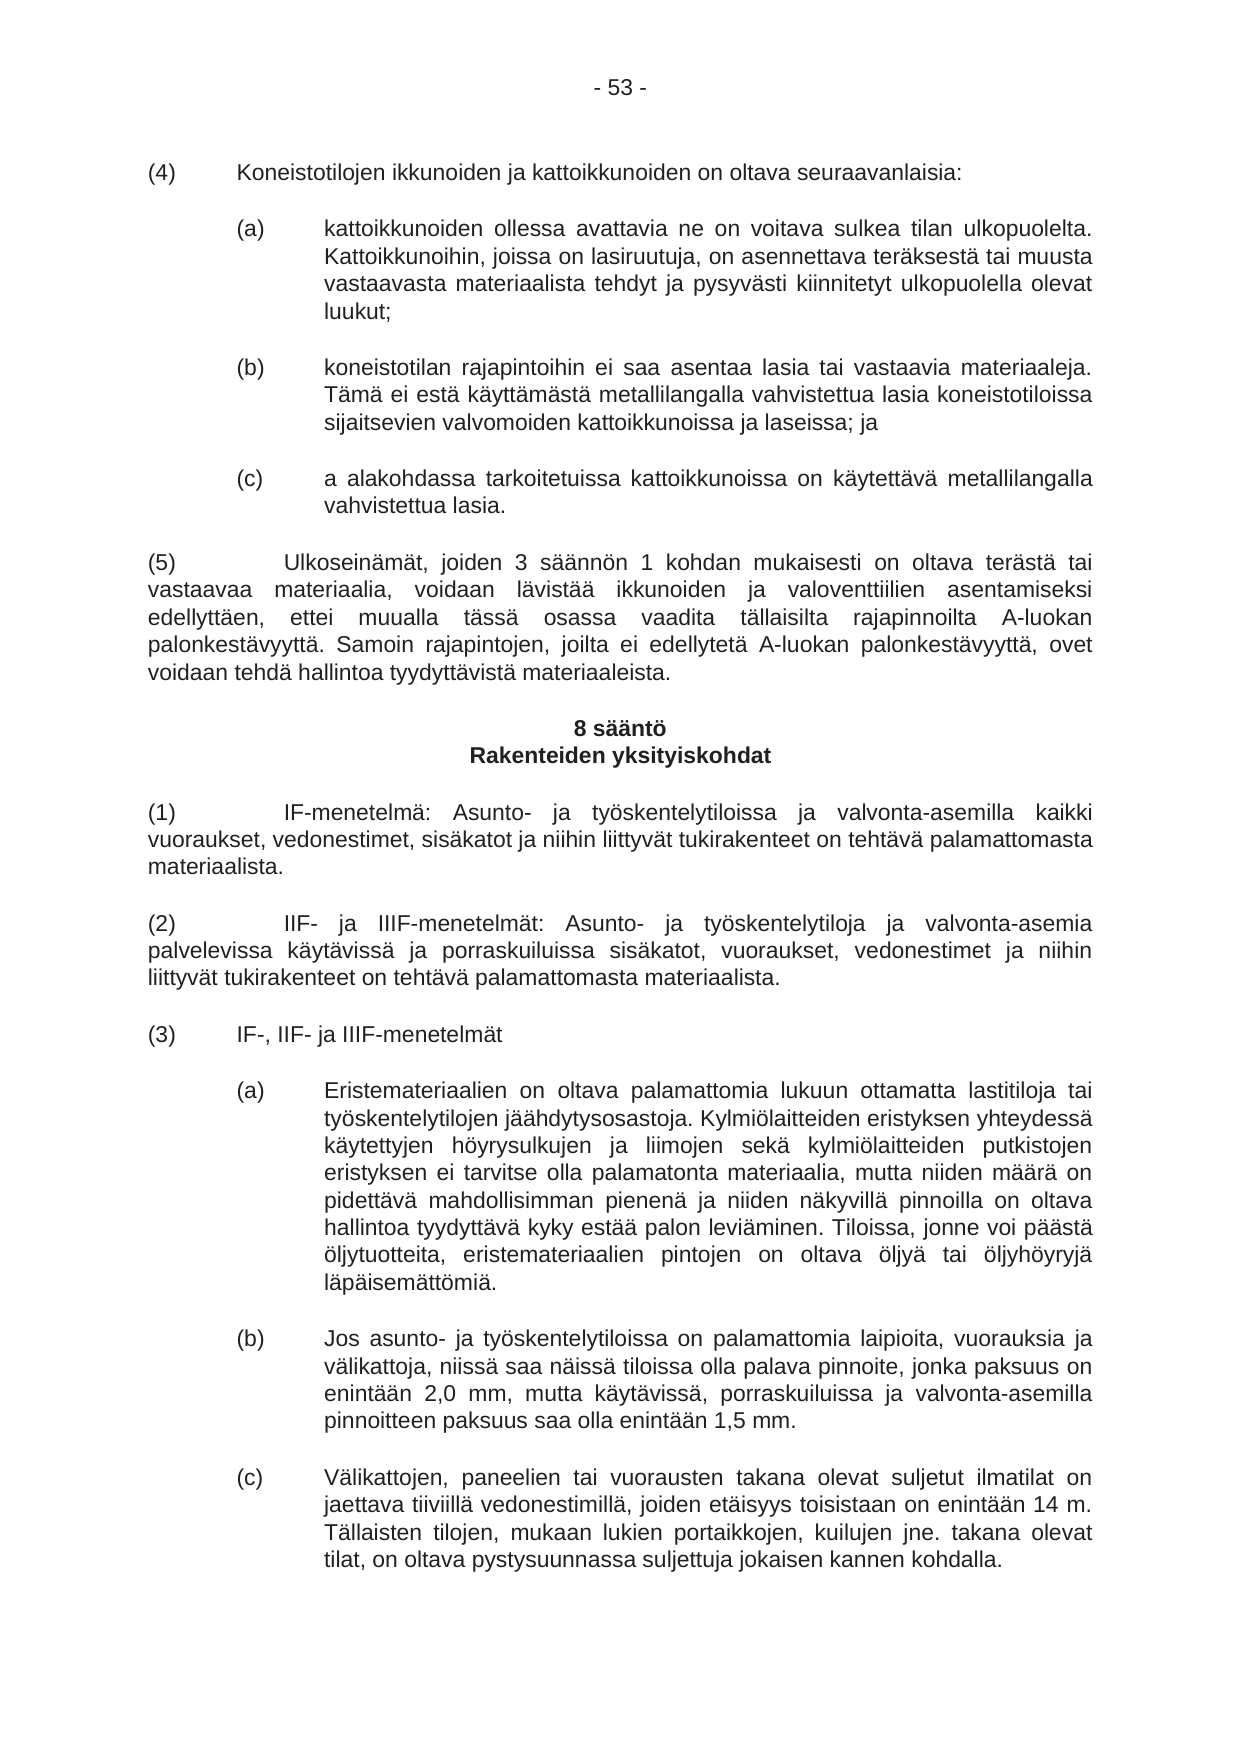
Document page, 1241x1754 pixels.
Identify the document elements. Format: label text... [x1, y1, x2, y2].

list IIF- ja IIIF-menetelmät: Asunto- ja työskentelytiloja ja valvonta-asemia palvelevissa käytävissä ja porraskuiluissa sisäkatot, vuoraukset, vedonestimet ja niihin liittyvät tukirakenteet on tehtävä palamattomasta materiaalista. [148, 909, 1093, 991]
list Ulkoseinämät, joiden 3 säännön 1 kohdan mukaisesti on oltava terästä tai vastaavaa materiaalia, voidaan lävistää ikkunoiden ja valoventtiilien asentamiseksi edellyttäen, ettei muualla tässä osassa vaadita tällaisilta rajapinnoilta A-luokan palonkestävyyttä. Samoin rajapintojen, joilta ei edellytetä A-luokan palonkestävyyttä, ovet voidaan tehdä hallintoa tyydyttävistä materiaaleista. [148, 549, 1093, 685]
list a alakohdassa tarkoitetuissa kattoikkunoissa on käytettävä metallilangalla vahvistettua lasia. [236, 465, 1093, 519]
list Välikattojen, paneelien tai vuorausten takana olevat suljetut ilmatilat on jaettava tiiviillä vedonestimillä, joiden etäisyys toisistaan on enintään 14 m. Tällaisten tilojen, mukaan lukien portaikkojen, kuilujen jne. takana olevat tilat, on oltava pystysuunnassa suljettuja jokaisen kannen kohdalla. [236, 1464, 1093, 1572]
list Jos asunto- ja työskentelytiloissa on palamattomia laipioita, vuorauksia ja välikattoja, niissä saa näissä tiloissa olla palava pinnoite, jonka paksuus on enintään 2,0 mm, mutta käytävissä, porraskuiluissa ja valvonta-asemilla pinnoitteen paksuus saa olla enintään 1,5 mm. [236, 1325, 1093, 1434]
list Eristemateriaalien on oltava palamattomia lukuun ottamatta lastitiloja tai työskentelytilojen jäähdytysosastoja. Kylmiölaitteiden eristyksen yhteydessä käytettyjen höyrysulkujen ja liimojen sekä kylmiölaitteiden putkistojen eristyksen ei tarvitse olla palamatonta materiaalia, mutta niiden määrä on pidettävä mahdollisimman pienenä ja niiden näkyvillä pinnoilla on oltava hallintoa tyydyttävä kyky estää palon leviäminen. Tiloissa, jonne voi päästä öljytuotteita, eristemateriaalien pintojen on oltava öljyä tai öljyhöyryjä läpäisemättömiä. [236, 1077, 1093, 1295]
list IF-, IIF- ja IIIF-menetelmät [148, 1021, 1093, 1047]
list Koneistotilojen ikkunoiden ja kattoikkunoiden on oltava seuraavanlaisia: [148, 159, 1093, 185]
text 8 sääntö [148, 715, 1092, 741]
list IF-menetelmä: Asunto- ja työskentelytiloissa ja valvonta-asemilla kaikki vuoraukset, vedonestimet, sisäkatot ja niihin liittyvät tukirakenteet on tehtävä palamattomasta materiaalista. [148, 798, 1093, 879]
list kattoikkunoiden ollessa avattavia ne on voitava sulkea tilan ulkopuolelta. Kattoikkunoihin, joissa on lasiruutuja, on asennettava teräksestä tai muusta vastaavasta materiaalista tehdyt ja pysyvästi kiinnitetyt ulkopuolella olevat luukut; [236, 215, 1093, 324]
text Rakenteiden yksityiskohdat [148, 742, 1093, 769]
list koneistotilan rajapintoihin ei saa asentaa lasia tai vastaavia materiaaleja. Tämä ei estä käyttämästä metallilangalla vahvistettua lasia koneistotiloissa sijaitsevien valvomoiden kattoikkunoissa ja laseissa; ja [236, 354, 1093, 435]
